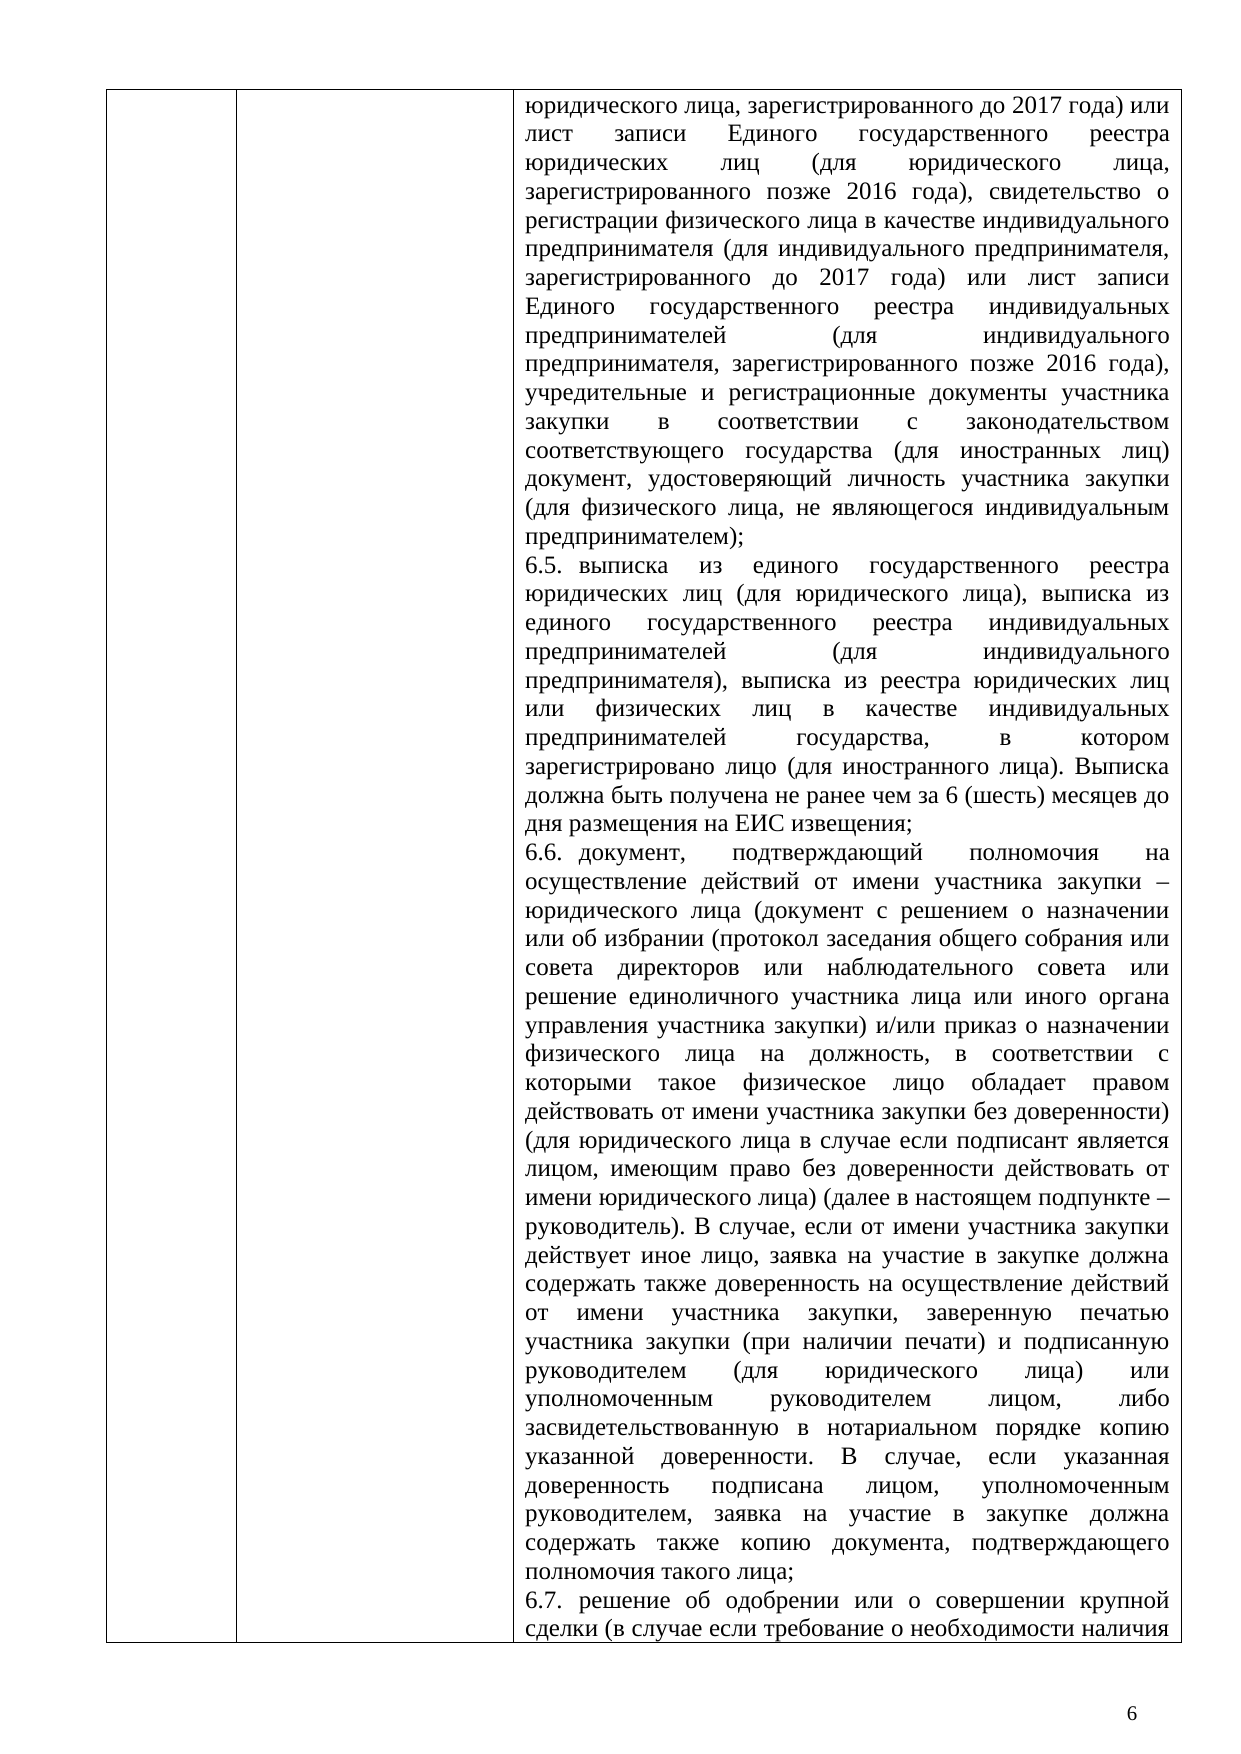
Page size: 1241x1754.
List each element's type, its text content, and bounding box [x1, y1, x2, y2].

table_cell 6 [107, 90, 236, 1642]
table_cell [514, 90, 1181, 1642]
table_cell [237, 90, 513, 1642]
